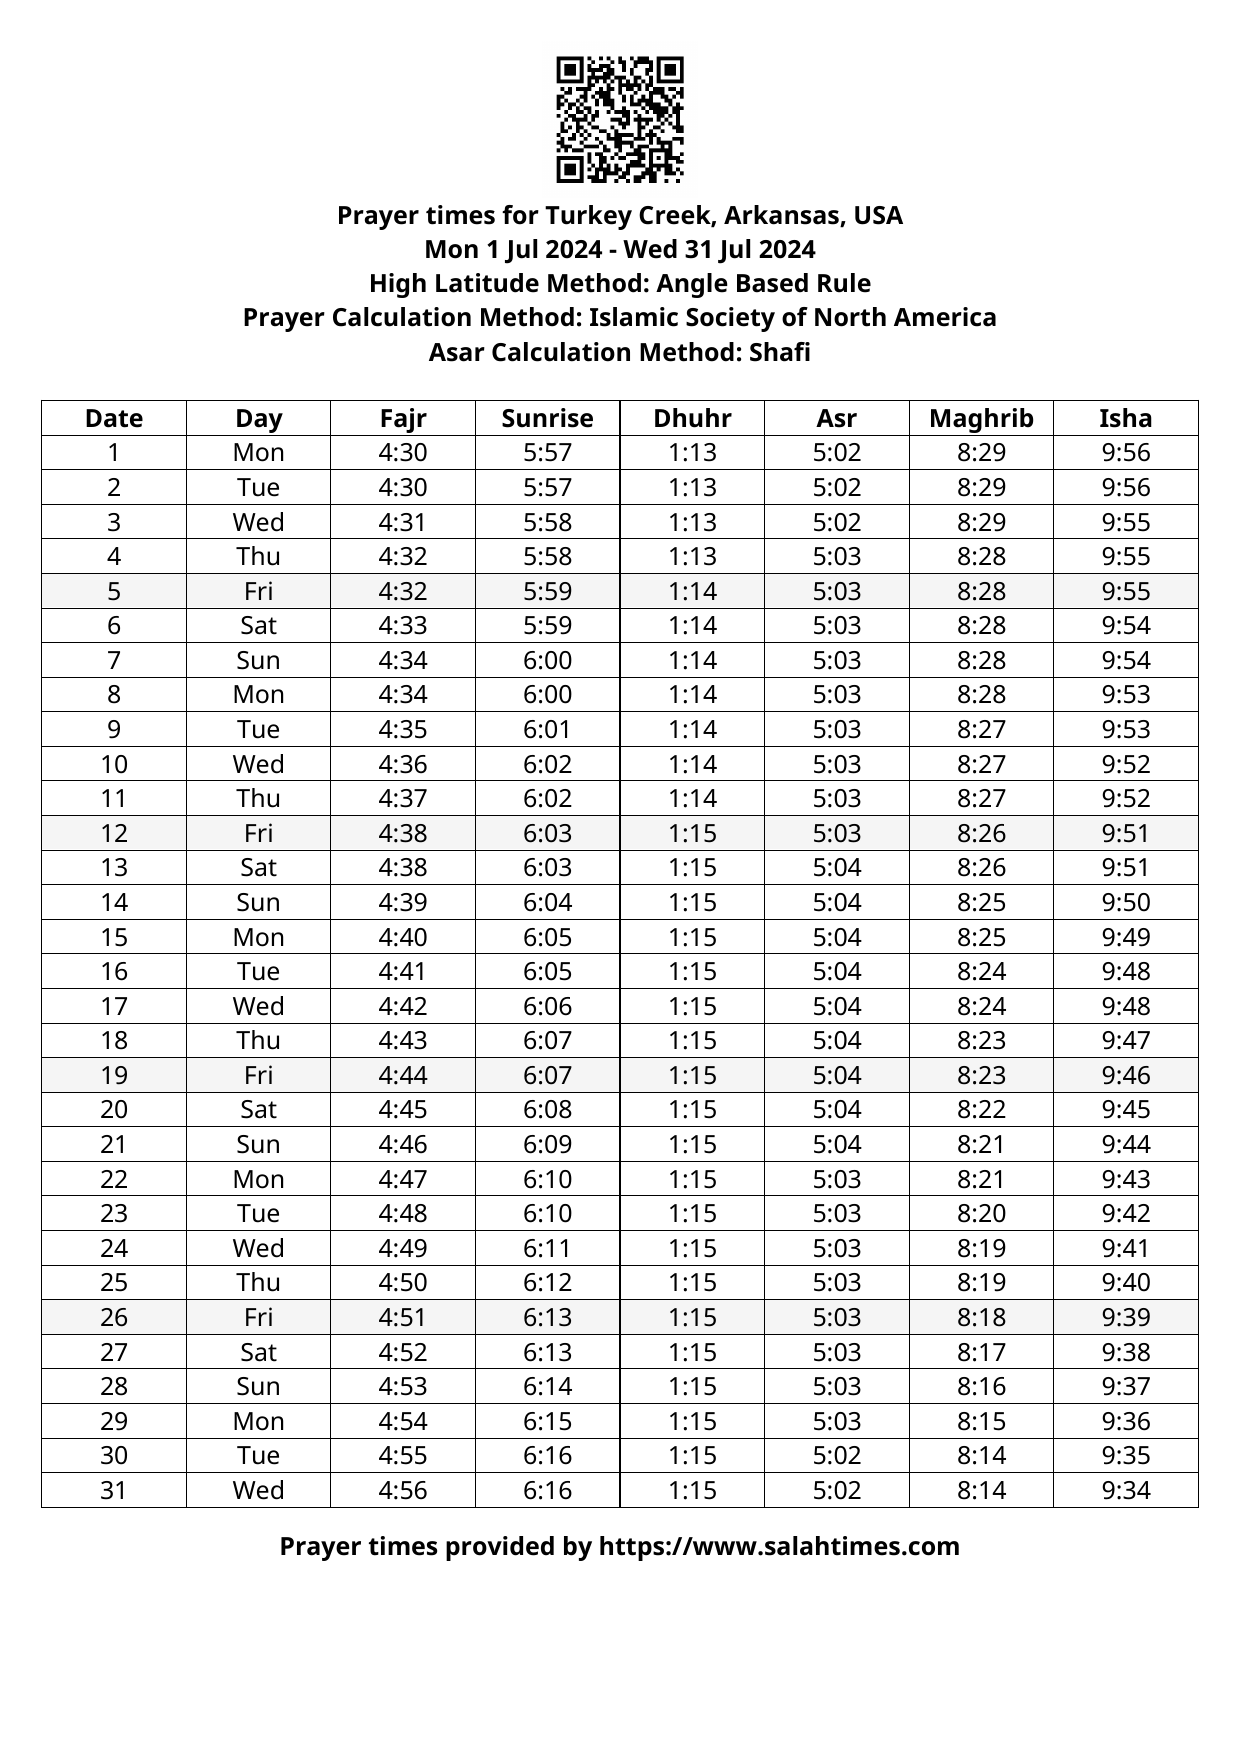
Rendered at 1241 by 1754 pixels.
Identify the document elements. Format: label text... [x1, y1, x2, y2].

table_cell 9:45 [1054, 1093, 1198, 1126]
table_cell 5:03 [765, 1162, 909, 1195]
table_cell 4:32 [331, 574, 475, 607]
table_cell 9:39 [1054, 1300, 1198, 1334]
table_cell 6:03 [476, 851, 619, 884]
table_cell Thu [187, 1024, 330, 1057]
table_cell 1:15 [621, 1335, 764, 1368]
table_cell 21 [42, 1127, 186, 1161]
table_cell 6:15 [476, 1404, 619, 1437]
table_header Isha [1054, 401, 1198, 434]
table_cell Sat [187, 609, 330, 642]
table_cell 8:27 [910, 781, 1053, 815]
table_cell 4:45 [331, 1093, 475, 1126]
table_header Sunrise [476, 401, 619, 434]
table_header Maghrib [910, 401, 1053, 434]
table_cell 1:15 [621, 1300, 764, 1334]
table_cell 1:14 [621, 643, 764, 677]
table_cell 4 [42, 539, 186, 573]
table_cell 5:02 [765, 436, 909, 469]
table_cell 8:23 [910, 1058, 1053, 1092]
table_cell 25 [42, 1266, 186, 1299]
table_cell 5:57 [476, 436, 619, 469]
table_cell Sun [187, 885, 330, 919]
table_cell 24 [42, 1231, 186, 1264]
table_cell 9:49 [1054, 920, 1198, 953]
table_cell 9:50 [1054, 885, 1198, 919]
table_cell 1:15 [621, 920, 764, 953]
table_cell 5:03 [765, 1404, 909, 1437]
table_cell 8:29 [910, 470, 1053, 504]
table_cell 5:02 [765, 1473, 909, 1507]
table_cell 5:04 [765, 1024, 909, 1057]
table_cell 6:10 [476, 1196, 619, 1230]
table_cell 5:04 [765, 954, 909, 988]
table_cell 7 [42, 643, 186, 677]
table_cell Mon [187, 678, 330, 711]
table_cell 6:14 [476, 1369, 619, 1403]
table_cell 1:15 [621, 1162, 764, 1195]
table_cell 9:51 [1054, 851, 1198, 884]
table_cell 6:02 [476, 747, 619, 780]
table_cell Fri [187, 816, 330, 849]
table_cell 1:15 [621, 1058, 764, 1092]
text Prayer times provided by https://www.salahtimes.com [42, 1528, 1198, 1563]
table_cell Tue [187, 470, 330, 504]
table_cell 6:12 [476, 1266, 619, 1299]
table_cell 9:54 [1054, 609, 1198, 642]
table_cell 4:34 [331, 643, 475, 677]
table_cell 1:15 [621, 1127, 764, 1161]
table_cell 8:28 [910, 609, 1053, 642]
table_cell 1:14 [621, 609, 764, 642]
table_cell 9 [42, 712, 186, 746]
table_cell 9:53 [1054, 712, 1198, 746]
table_cell Sun [187, 643, 330, 677]
table_cell Sat [187, 851, 330, 884]
table_cell Mon [187, 1162, 330, 1195]
table_cell Tue [187, 1196, 330, 1230]
table_cell 5:58 [476, 505, 619, 538]
table_cell 4:48 [331, 1196, 475, 1230]
table_cell 19 [42, 1058, 186, 1092]
table_cell Tue [187, 712, 330, 746]
table_cell 22 [42, 1162, 186, 1195]
table_cell 8:25 [910, 885, 1053, 919]
table_cell 3 [42, 505, 186, 538]
table_cell 6:10 [476, 1162, 619, 1195]
table_cell 4:42 [331, 989, 475, 1022]
table_cell 5:58 [476, 539, 619, 573]
table_cell 8:14 [910, 1439, 1053, 1472]
table_cell 11 [42, 781, 186, 815]
table_cell 1:13 [621, 470, 764, 504]
table_cell 4:52 [331, 1335, 475, 1368]
table_cell 5:04 [765, 920, 909, 953]
table_cell Wed [187, 989, 330, 1022]
table_cell 1:15 [621, 885, 764, 919]
table_cell 9:48 [1054, 989, 1198, 1022]
table_cell 6:02 [476, 781, 619, 815]
table_cell 1:15 [621, 1196, 764, 1230]
table_cell 8:16 [910, 1369, 1053, 1403]
table_cell 1:15 [621, 1093, 764, 1126]
table_cell 4:38 [331, 851, 475, 884]
table_cell 1:15 [621, 1439, 764, 1472]
table_cell 15 [42, 920, 186, 953]
table_cell 9:44 [1054, 1127, 1198, 1161]
table_cell 5 [42, 574, 186, 607]
table_cell 8:18 [910, 1300, 1053, 1334]
table_cell 8:24 [910, 989, 1053, 1022]
table_header Date [42, 401, 186, 434]
table_cell 8:22 [910, 1093, 1053, 1126]
table_cell 5:03 [765, 1196, 909, 1230]
table_cell 8:17 [910, 1335, 1053, 1368]
table_cell 2 [42, 470, 186, 504]
table_cell 6:08 [476, 1093, 619, 1126]
table_cell 5:03 [765, 1231, 909, 1264]
table_cell 6:00 [476, 643, 619, 677]
table_cell 1:14 [621, 712, 764, 746]
table_cell 9:36 [1054, 1404, 1198, 1437]
table_cell 8 [42, 678, 186, 711]
text Prayer times for Turkey Creek, Arkansas, USA [42, 198, 1198, 232]
text Mon 1 Jul 2024 - Wed 31 Jul 2024 [42, 232, 1198, 266]
table_cell 4:49 [331, 1231, 475, 1264]
table_cell 1:15 [621, 989, 764, 1022]
table_cell 1:15 [621, 1231, 764, 1264]
table_cell 5:03 [765, 1266, 909, 1299]
table_cell 30 [42, 1439, 186, 1472]
table_cell 9:52 [1054, 747, 1198, 780]
table_cell 9:48 [1054, 954, 1198, 988]
table_cell 1:13 [621, 436, 764, 469]
table_cell 28 [42, 1369, 186, 1403]
table_cell 9:52 [1054, 781, 1198, 815]
table_cell 5:04 [765, 1127, 909, 1161]
table_cell 8:28 [910, 643, 1053, 677]
table_cell 9:34 [1054, 1473, 1198, 1507]
table_cell Tue [187, 1439, 330, 1472]
table_header Asr [765, 401, 909, 434]
table_cell 6:09 [476, 1127, 619, 1161]
table_cell 1:15 [621, 851, 764, 884]
table_header Fajr [331, 401, 475, 434]
table_cell 5:03 [765, 1369, 909, 1403]
table_cell 5:04 [765, 1093, 909, 1126]
table_cell Wed [187, 747, 330, 780]
table_cell 31 [42, 1473, 186, 1507]
table_cell 5:03 [765, 678, 909, 711]
table_cell 9:41 [1054, 1231, 1198, 1264]
table_cell 9:51 [1054, 816, 1198, 849]
table_cell 14 [42, 885, 186, 919]
table_cell 5:04 [765, 885, 909, 919]
table_cell 8:29 [910, 505, 1053, 538]
table_cell 5:02 [765, 470, 909, 504]
table_cell 4:31 [331, 505, 475, 538]
table_cell Thu [187, 1266, 330, 1299]
table_cell 6:06 [476, 989, 619, 1022]
table_cell 8:28 [910, 678, 1053, 711]
table_cell 4:53 [331, 1369, 475, 1403]
table_cell 9:43 [1054, 1162, 1198, 1195]
table_cell 4:54 [331, 1404, 475, 1437]
table_cell 8:14 [910, 1473, 1053, 1507]
table_cell Sat [187, 1093, 330, 1126]
table_cell Thu [187, 539, 330, 573]
table_cell 9:42 [1054, 1196, 1198, 1230]
table_cell 4:33 [331, 609, 475, 642]
table_cell 4:30 [331, 470, 475, 504]
table_cell 6:00 [476, 678, 619, 711]
table_cell 9:56 [1054, 470, 1198, 504]
table_cell 27 [42, 1335, 186, 1368]
table_cell 5:03 [765, 609, 909, 642]
table_cell 5:03 [765, 539, 909, 573]
table_cell Wed [187, 505, 330, 538]
table_cell 9:37 [1054, 1369, 1198, 1403]
table_cell 8:27 [910, 747, 1053, 780]
table_cell 6:16 [476, 1439, 619, 1472]
table_cell 6:05 [476, 920, 619, 953]
table_header Dhuhr [621, 401, 764, 434]
table_cell Fri [187, 1300, 330, 1334]
table_cell 6:11 [476, 1231, 619, 1264]
table_cell 1:13 [621, 539, 764, 573]
table_cell 1:13 [621, 505, 764, 538]
table_cell 20 [42, 1093, 186, 1126]
table_cell 1:14 [621, 747, 764, 780]
table_cell 4:55 [331, 1439, 475, 1472]
table_cell 6:13 [476, 1335, 619, 1368]
table_cell 9:56 [1054, 436, 1198, 469]
table_cell 6:07 [476, 1024, 619, 1057]
table_cell 4:30 [331, 436, 475, 469]
picture [542, 41, 699, 198]
table_cell 5:59 [476, 609, 619, 642]
table_cell 9:55 [1054, 539, 1198, 573]
table_cell 1:15 [621, 1024, 764, 1057]
table_cell 5:03 [765, 1300, 909, 1334]
table_cell 1:14 [621, 781, 764, 815]
table_cell 6:03 [476, 816, 619, 849]
table_cell 1:15 [621, 1473, 764, 1507]
table_cell Sat [187, 1335, 330, 1368]
table_cell 9:53 [1054, 678, 1198, 711]
table_cell 4:41 [331, 954, 475, 988]
table_cell 5:02 [765, 1439, 909, 1472]
table_cell 8:24 [910, 954, 1053, 988]
table_cell 17 [42, 989, 186, 1022]
table_cell 8:19 [910, 1266, 1053, 1299]
table_cell 6:04 [476, 885, 619, 919]
table_cell 4:32 [331, 539, 475, 573]
text Asar Calculation Method: Shafi [42, 334, 1198, 368]
table_cell 1 [42, 436, 186, 469]
table_cell 13 [42, 851, 186, 884]
table_cell Tue [187, 954, 330, 988]
table_cell 4:36 [331, 747, 475, 780]
table_cell Wed [187, 1473, 330, 1507]
table_cell 1:14 [621, 574, 764, 607]
table_cell 8:23 [910, 1024, 1053, 1057]
table_cell 8:29 [910, 436, 1053, 469]
table_cell Sun [187, 1127, 330, 1161]
table_cell 6:07 [476, 1058, 619, 1092]
table_cell 29 [42, 1404, 186, 1437]
table_cell 6:13 [476, 1300, 619, 1334]
table_cell 9:40 [1054, 1266, 1198, 1299]
table_cell 5:03 [765, 712, 909, 746]
table_cell 8:26 [910, 851, 1053, 884]
table_cell 12 [42, 816, 186, 849]
table_cell 18 [42, 1024, 186, 1057]
table_cell Mon [187, 436, 330, 469]
table_cell 8:25 [910, 920, 1053, 953]
table_cell 5:59 [476, 574, 619, 607]
table_cell Wed [187, 1231, 330, 1264]
table_cell 8:19 [910, 1231, 1053, 1264]
table_cell 9:46 [1054, 1058, 1198, 1092]
table_cell 4:51 [331, 1300, 475, 1334]
table_cell 9:55 [1054, 574, 1198, 607]
table_cell 4:43 [331, 1024, 475, 1057]
table_cell Thu [187, 781, 330, 815]
table_cell 8:28 [910, 539, 1053, 573]
table_cell 6 [42, 609, 186, 642]
table_cell 8:15 [910, 1404, 1053, 1437]
table_cell 10 [42, 747, 186, 780]
table_cell 5:04 [765, 1058, 909, 1092]
table_cell 8:28 [910, 574, 1053, 607]
table_cell 4:38 [331, 816, 475, 849]
table_cell 5:03 [765, 643, 909, 677]
table_cell 5:03 [765, 747, 909, 780]
table_cell 5:02 [765, 505, 909, 538]
table_cell 8:20 [910, 1196, 1053, 1230]
table_cell 9:35 [1054, 1439, 1198, 1472]
table_cell 6:05 [476, 954, 619, 988]
table_cell 5:57 [476, 470, 619, 504]
table_cell 4:39 [331, 885, 475, 919]
table_cell 1:14 [621, 678, 764, 711]
table_cell 5:04 [765, 851, 909, 884]
table_cell 5:03 [765, 816, 909, 849]
table_cell 4:34 [331, 678, 475, 711]
table_cell 1:15 [621, 1404, 764, 1437]
table_cell 4:44 [331, 1058, 475, 1092]
table_cell 4:50 [331, 1266, 475, 1299]
table_cell 8:21 [910, 1162, 1053, 1195]
table_cell Mon [187, 920, 330, 953]
table_cell 1:15 [621, 816, 764, 849]
table_cell 5:03 [765, 1335, 909, 1368]
table_cell 9:47 [1054, 1024, 1198, 1057]
table_cell 8:27 [910, 712, 1053, 746]
table_cell 4:47 [331, 1162, 475, 1195]
table_cell 4:46 [331, 1127, 475, 1161]
table_cell 1:15 [621, 954, 764, 988]
table_cell 9:55 [1054, 505, 1198, 538]
table_cell 4:35 [331, 712, 475, 746]
table_cell 26 [42, 1300, 186, 1334]
table_cell 5:03 [765, 781, 909, 815]
table_cell Mon [187, 1404, 330, 1437]
table_cell 4:40 [331, 920, 475, 953]
table_cell 9:54 [1054, 643, 1198, 677]
table_cell 1:15 [621, 1266, 764, 1299]
table_cell 8:21 [910, 1127, 1053, 1161]
table_cell 5:04 [765, 989, 909, 1022]
table_cell 4:56 [331, 1473, 475, 1507]
table_cell 23 [42, 1196, 186, 1230]
table_cell 8:26 [910, 816, 1053, 849]
table_cell 1:15 [621, 1369, 764, 1403]
text Prayer Calculation Method: Islamic Society of North America [42, 300, 1198, 334]
table_cell Sun [187, 1369, 330, 1403]
table_cell 16 [42, 954, 186, 988]
table_cell 5:03 [765, 574, 909, 607]
text High Latitude Method: Angle Based Rule [42, 266, 1198, 300]
table_cell 9:38 [1054, 1335, 1198, 1368]
table_cell 4:37 [331, 781, 475, 815]
table_cell 6:01 [476, 712, 619, 746]
table_header Day [187, 401, 330, 434]
table_cell 6:16 [476, 1473, 619, 1507]
table_cell Fri [187, 574, 330, 607]
table_cell Fri [187, 1058, 330, 1092]
